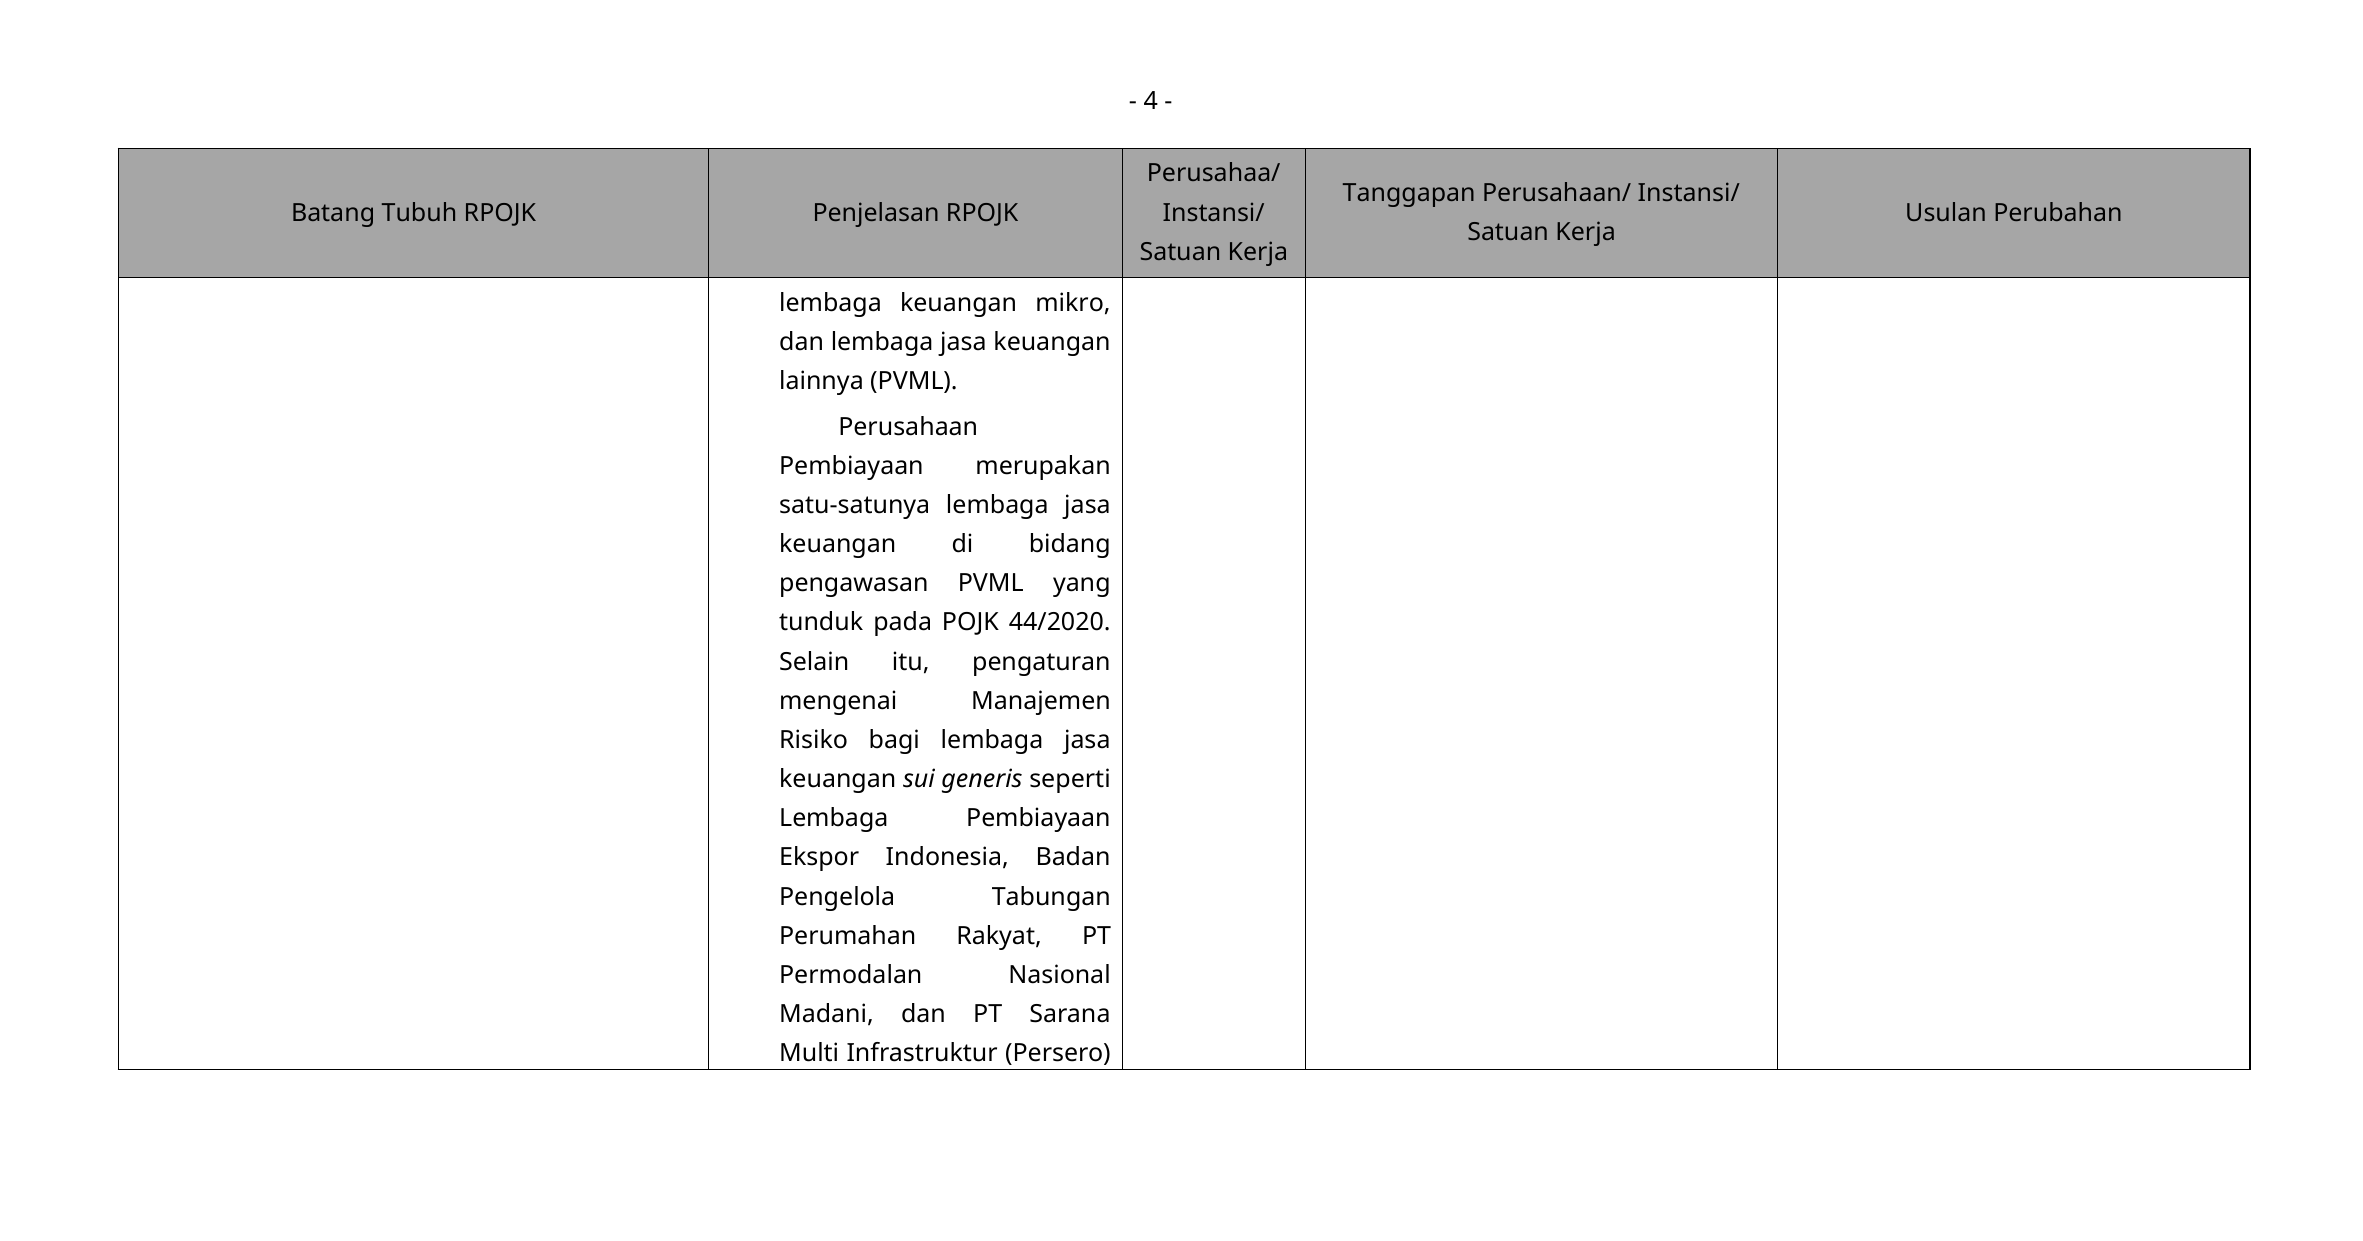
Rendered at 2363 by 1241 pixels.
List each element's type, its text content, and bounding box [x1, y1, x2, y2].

table_header Penjelasan RPOJK [709, 149, 1122, 277]
table_cell [1306, 278, 1777, 1069]
table_cell [1123, 278, 1305, 1069]
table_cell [709, 278, 1122, 1069]
table_header Tanggapan Perusahaan/ Instansi/ Satuan Kerja [1306, 149, 1777, 277]
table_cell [119, 278, 708, 1069]
table_cell [1778, 278, 2249, 1069]
table_header Perusahaa/ Instansi/ Satuan Kerja [1123, 149, 1305, 277]
table_header Batang Tubuh RPOJK [119, 149, 708, 277]
table_header Usulan Perubahan [1778, 149, 2249, 277]
